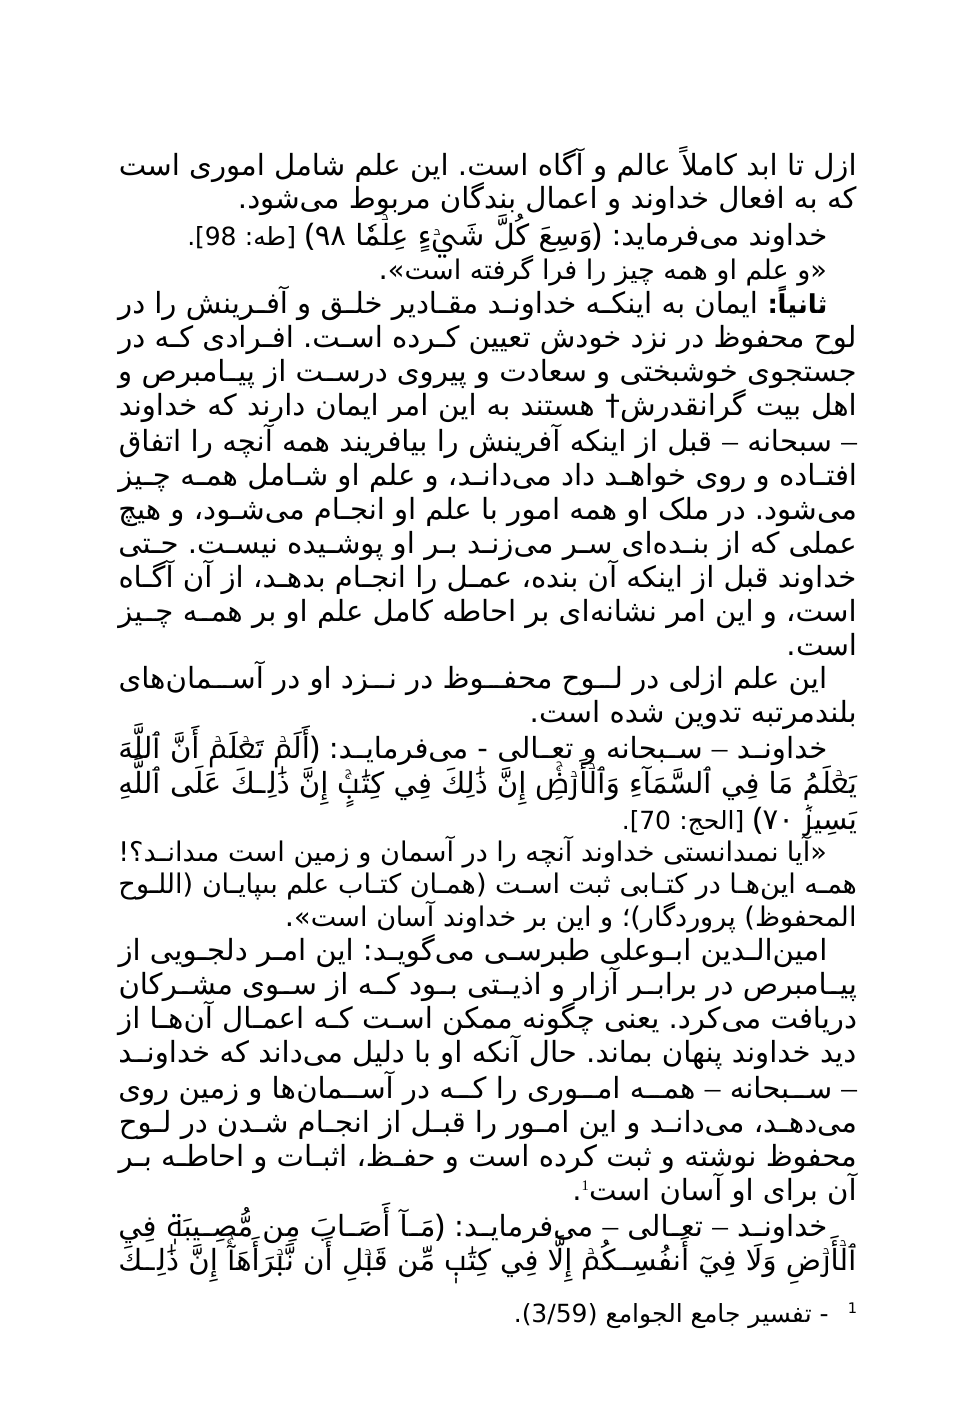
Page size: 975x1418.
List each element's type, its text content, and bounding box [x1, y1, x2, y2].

text امین‌الدین ابوعلی طبرسی می‌گوید: این امر دلجویی از پیامبرص در برابر آزار و اذیتی بود که از سوی مشرکان دریافت می‌کرد. یعنی چگونه ممکن است که اعمال آن‌ها از دید خداوند پنهان بماند. حال آنکه او با دلیل می‌داند که خداوند – سبحانه – همه اموری را که در آسمان‌ها و زمین روی می‌دهد، می‌داند و این امور را قبل از انجام شدن در لوح محفوظ نوشته و ثبت کرده است و حفظ، اثبات و احاطه بر آن برای او آسان است. [118, 933, 857, 1207]
text خداوند می‌فرماید: ﴿وَسِعَ كُلَّ شَيۡءٍ عِلۡمٗا ٩٨﴾ [طه: 98]. [118, 216, 857, 252]
text ثانیاً: ایمان به اینکه خداوند مقادیر خلق و آفرینش را در لوح محفوظ در نزد خودش تعیین کرده است. افرادی که در جستجوی خوشبختی و سعادت و پیروی درست از پیامبرص و اهل بیت گرانقدرش† هستند به این امر ایمان دارند که خداوند – سبحانه – قبل از اینکه آفرینش را بیافریند همه آنچه را اتفاق افتاده و روی خواهد داد می‌داند، و علم او شامل همه چیز می‌شود. در ملک او همه امور با علم او انجام می‌شود، و هیچ عملی که از بنده‌ای سر می‌زند بر او پوشیده نیست. حتی خداوند قبل از اینکه آن بنده، عمل را انجام بدهد، از آن آگاه است، و این امر نشانه‌ای بر احاطه کامل علم او بر همه چیز است. [118, 286, 857, 662]
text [118, 1207, 857, 1278]
text خداوند – سبحانه و تعالی - می‌فرماید: ﴿أَلَمۡ تَعۡلَمۡ أَنَّ ٱللَّهَ يَعۡلَمُ مَا فِي ٱلسَّمَآءِ وَٱلۡأَرۡضِۚ إِنَّ ذَٰلِكَ فِي كِتَٰبٍۚ إِنَّ ذَٰلِكَ عَلَى ٱللَّهِ يَسِيرٞ ٧٠﴾ [الحج: 70]. [118, 730, 857, 836]
text «و علم او همه چیز را فرا گرفته است». [118, 252, 857, 286]
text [118, 148, 857, 216]
text این علم ازلی در لوح محفوظ در نزد او در آسمان‌های بلندمرتبه تدوین شده است. [118, 662, 857, 730]
text «آیا نمى‏دانستى خداوند آنچه را در آسمان و زمین است مى‏داند؟! همه این‌ها در کتابى ثبت است (همان کتاب علم بى‏پایان (اللوح المحفوظ) پروردگار)؛ و این بر خداوند آسان است». [118, 836, 857, 933]
